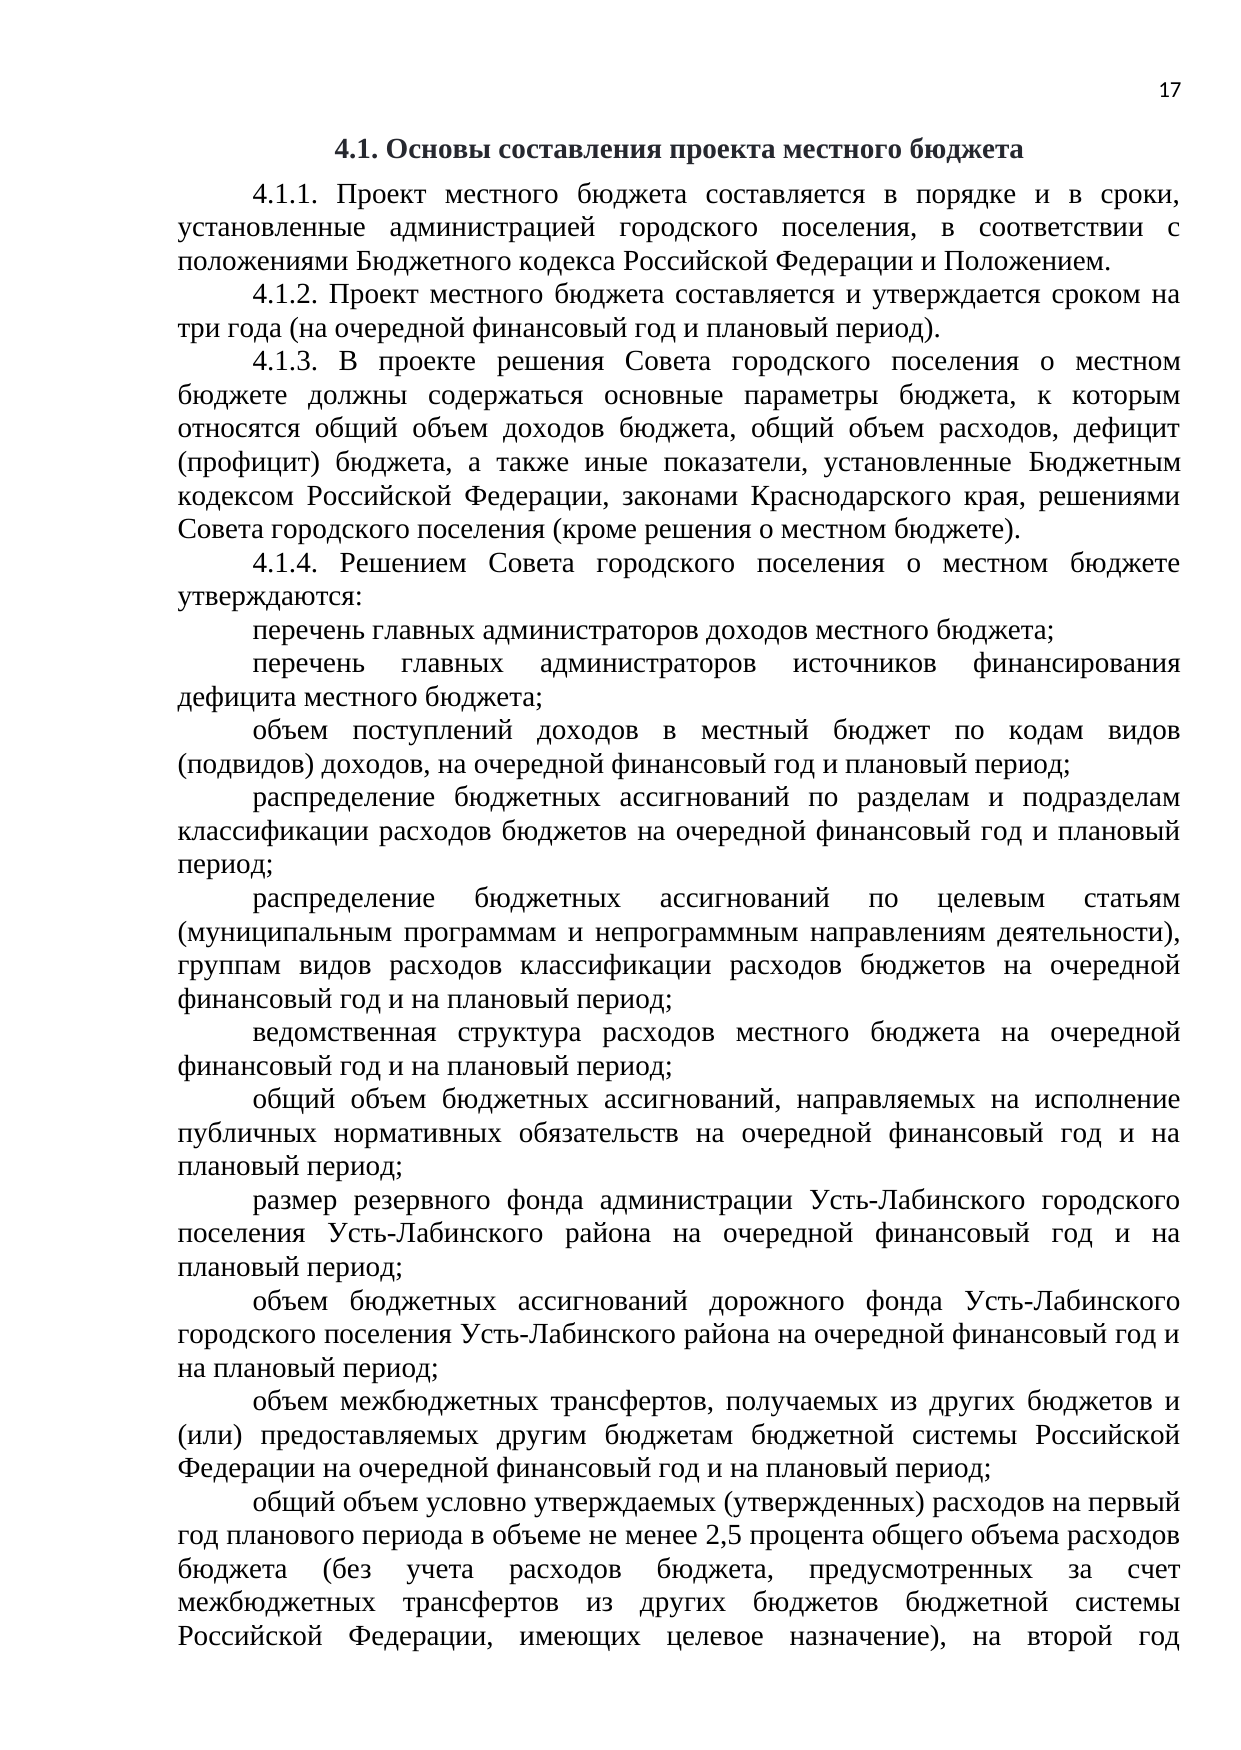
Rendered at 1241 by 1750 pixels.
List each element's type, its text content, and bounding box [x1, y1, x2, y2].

text 4.1.3. В проекте решения Совета городского поселения о местном бюджете должны содержаться основные параметры бюджета, к которым относятся общий объем доходов бюджета, общий объем расходов, дефицит (профицит) бюджета, а также иные показатели, установленные Бюджетным кодексом Российской Федерации, законами Краснодарского края, решениями Совета городского поселения (кроме решения о местном бюджете). [177, 343, 1181, 545]
text 4.1.4. Решением Совета городского поселения о местном бюджете утверждаются: [177, 545, 1181, 612]
text объем бюджетных ассигнований дорожного фонда Усть-Лабинского городского поселения Усть-Лабинского района на очередной финансовый год и на плановый период; [177, 1283, 1181, 1383]
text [177, 1484, 1181, 1652]
text распределение бюджетных ассигнований по разделам и подразделам классификации расходов бюджетов на очередной финансовый год и плановый период; [177, 779, 1181, 880]
text распределение бюджетных ассигнований по целевым статьям (муниципальным программам и непрограммным направлениям деятельности), группам видов расходов классификации расходов бюджетов на очередной финансовый год и на плановый период; [177, 880, 1181, 1014]
text 4.1. Основы составления проекта местного бюджета [177, 131, 1181, 164]
text объем поступлений доходов в местный бюджет по кодам видов (подвидов) доходов, на очередной финансовый год и плановый период; [177, 712, 1181, 779]
text ведомственная структура расходов местного бюджета на очередной финансовый год и на плановый период; [177, 1014, 1181, 1081]
text 4.1.2. Проект местного бюджета составляется и утверждается сроком на три года (на очередной финансовый год и плановый период). [177, 276, 1181, 343]
text размер резервного фонда администрации Усть-Лабинского городского поселения Усть-Лабинского района на очередной финансовый год и на плановый период; [177, 1182, 1181, 1283]
text перечень главных администраторов доходов местного бюджета; [177, 612, 1181, 645]
text общий объем бюджетных ассигнований, направляемых на исполнение публичных нормативных обязательств на очередной финансовый год и на плановый период; [177, 1081, 1181, 1182]
text объем межбюджетных трансфертов, получаемых из других бюджетов и (или) предоставляемых другим бюджетам бюджетной системы Российской Федерации на очередной финансовый год и на плановый период; [177, 1383, 1181, 1484]
text 4.1.1. Проект местного бюджета составляется в порядке и в сроки, установленные администрацией городского поселения, в соответствии с положениями Бюджетного кодекса Российской Федерации и Положением. [177, 176, 1181, 276]
text перечень главных администраторов источников финансирования дефицита местного бюджета; [177, 645, 1181, 712]
